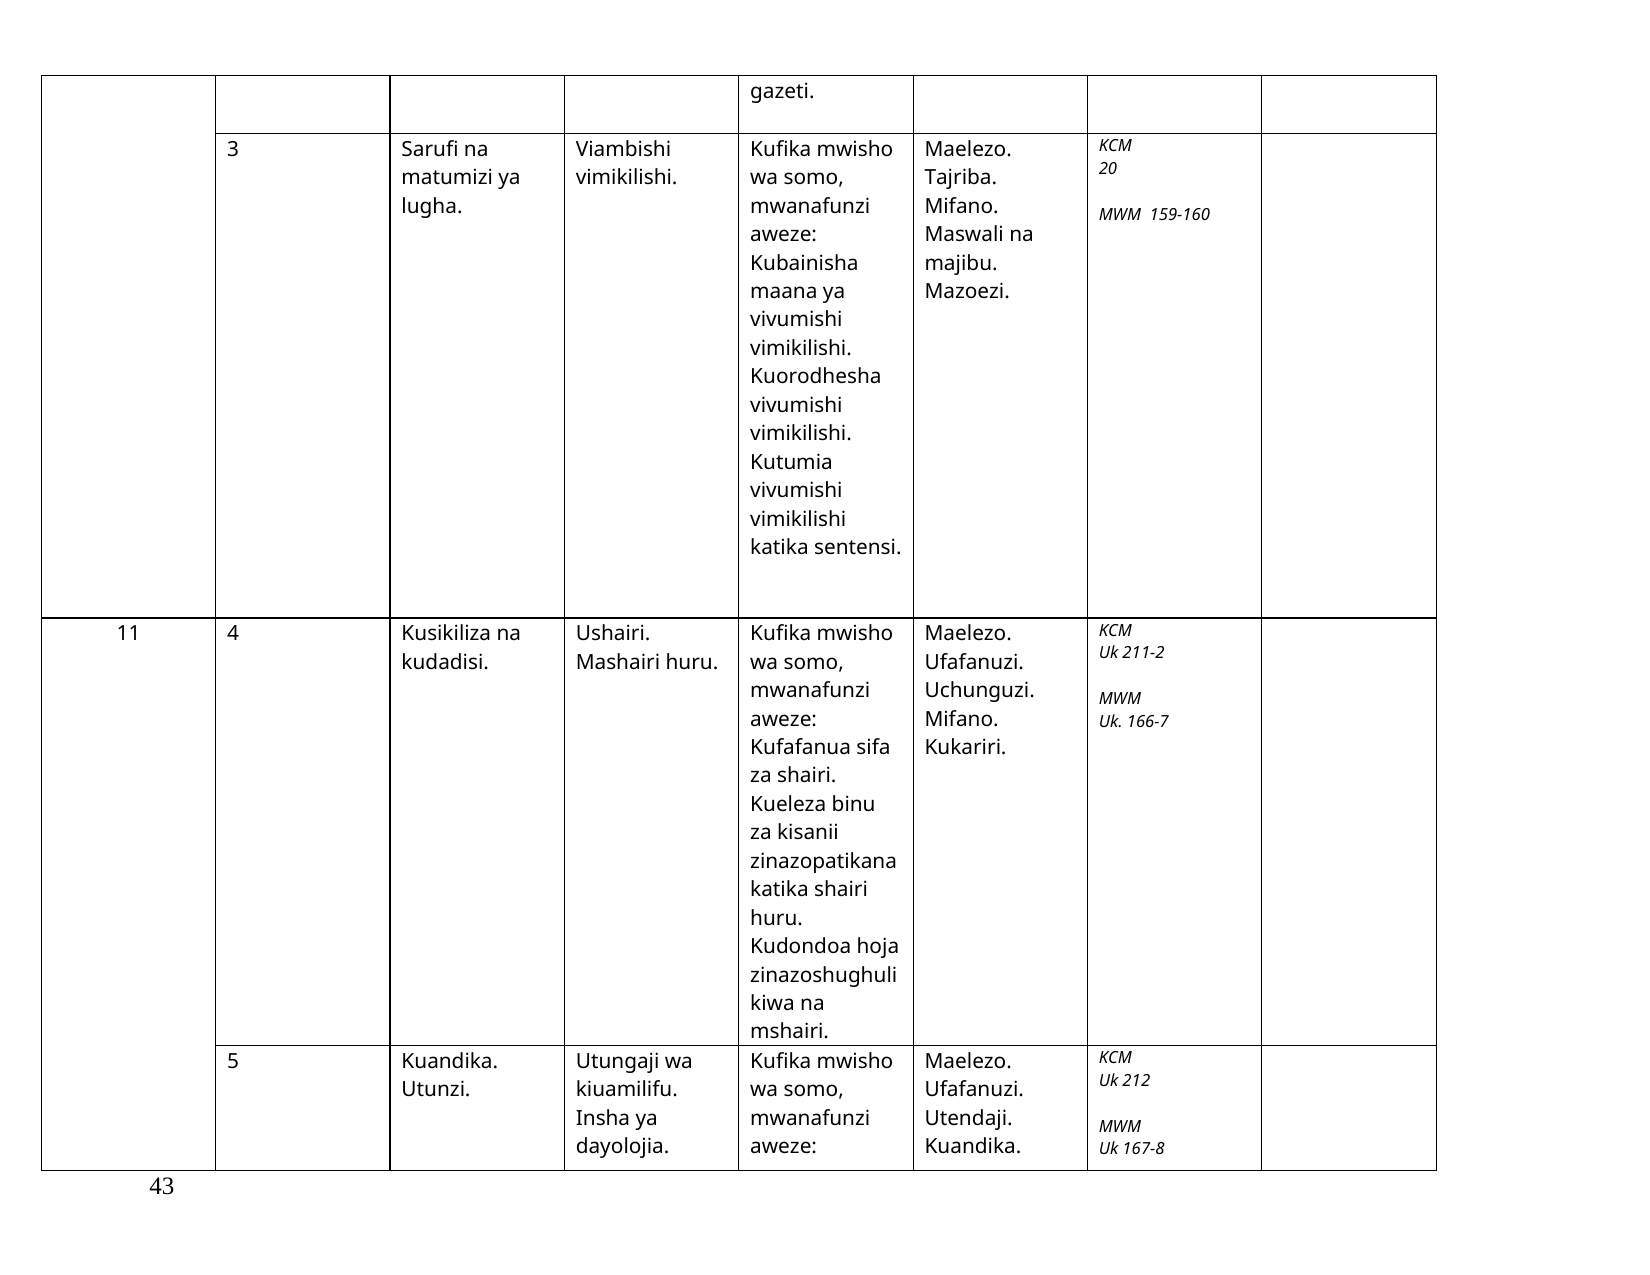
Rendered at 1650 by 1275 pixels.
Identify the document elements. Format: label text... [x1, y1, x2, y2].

table_cell Kusikiliza na kudadisi. [391, 619, 564, 1045]
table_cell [1088, 1046, 1261, 1170]
table_cell Kufika mwisho wa somo, mwanafunzi aweze: Kufafanua sifa za shairi. Kueleza binu za kisanii zinazopatikana katika shairi huru. Kudondoa hoja zinazoshughulikiwa na mshairi. [739, 619, 913, 1045]
table_cell Kufika mwisho wa somo, mwanafunzi aweze: Kubainisha maana ya vivumishi vimikilishi. Kuorodhesha vivumishi vimikilishi. Kutumia vivumishi vimikilishi katika sentensi. [739, 134, 913, 617]
table_cell KCM Uk 211-2 MWM Uk. 166-7 [1088, 619, 1261, 1045]
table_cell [739, 76, 913, 133]
table_cell Viambishi vimikilishi. [565, 134, 738, 617]
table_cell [739, 1046, 913, 1170]
table_cell [1262, 1046, 1436, 1170]
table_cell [565, 76, 738, 133]
table_cell Ushairi. Mashairi huru. [565, 619, 738, 1045]
table_cell [1262, 619, 1436, 1045]
table_cell KCM 20 MWM 159-160 [1088, 134, 1261, 617]
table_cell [565, 1046, 738, 1170]
table_cell 4 [216, 619, 389, 1045]
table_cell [391, 76, 564, 133]
table_cell Maelezo. Ufafanuzi. Uchunguzi. Mifano. Kukariri. [914, 619, 1087, 1045]
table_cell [914, 1046, 1087, 1170]
table_cell Maelezo. Tajriba. Mifano. Maswali na majibu. Mazoezi. [914, 134, 1087, 617]
table_cell 3 [216, 134, 389, 617]
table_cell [914, 76, 1087, 133]
table_cell Kuandika. Utunzi. [391, 1046, 564, 1170]
table_cell 5 [216, 1046, 389, 1170]
table_cell 2 [216, 76, 389, 133]
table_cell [1088, 76, 1261, 133]
table_cell 11 [42, 619, 215, 1170]
table_cell [1262, 76, 1436, 133]
table_cell Sarufi na matumizi ya lugha. [391, 134, 564, 617]
table_cell [1262, 134, 1436, 617]
